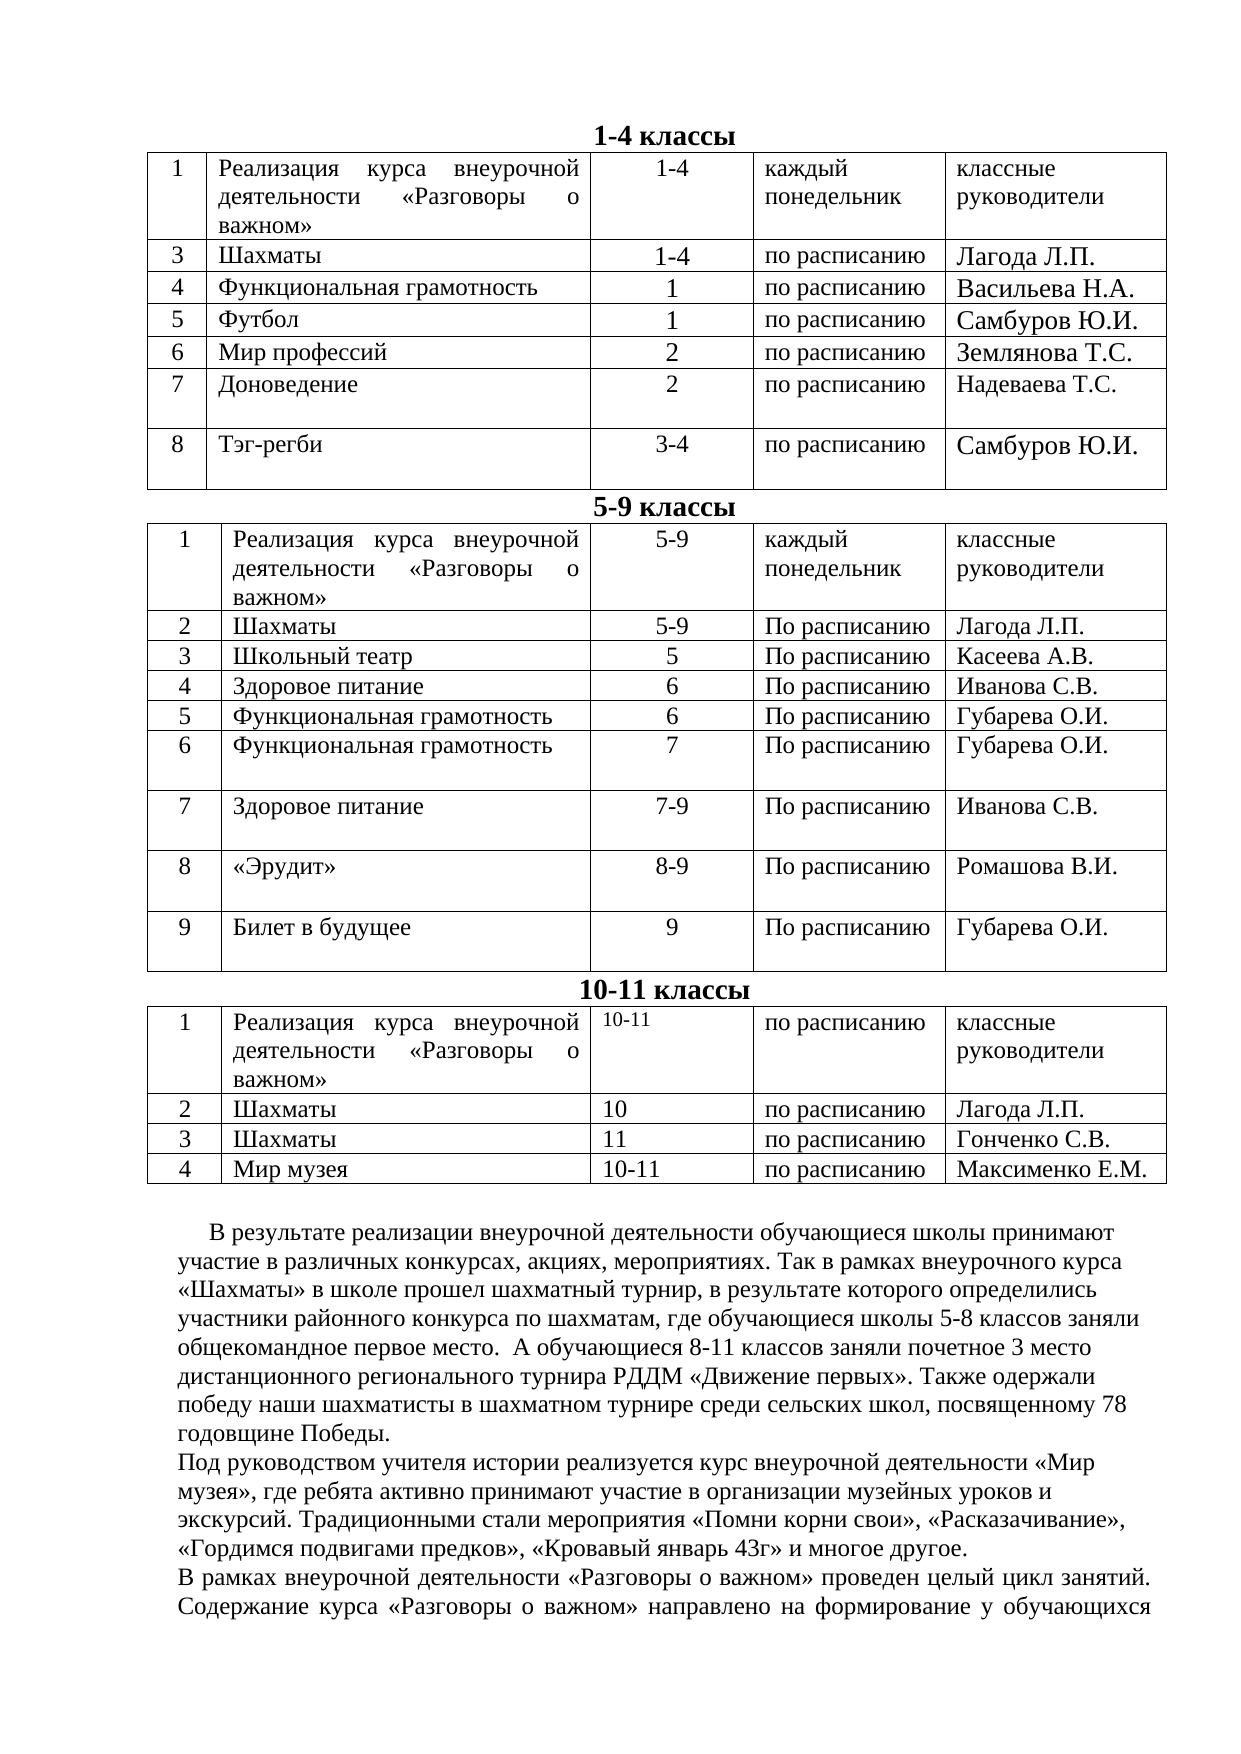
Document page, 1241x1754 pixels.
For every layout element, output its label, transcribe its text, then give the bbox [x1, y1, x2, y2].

table_cell 1 [591, 304, 753, 336]
table_cell 6 [591, 671, 753, 700]
table_cell 5 [591, 641, 753, 670]
table_cell По расписанию [754, 641, 945, 670]
table_cell 5 [148, 304, 206, 336]
table_cell 6 [148, 731, 221, 790]
table_cell 3-4 [591, 429, 753, 488]
table_cell 11 [591, 1124, 753, 1153]
table_cell Лагода Л.П. [946, 240, 1166, 271]
table_header классные руководители [946, 524, 1166, 610]
table_header 10-11 [591, 1007, 753, 1093]
table_cell Надеваева Т.С. [946, 369, 1166, 428]
table_cell Школьный театр [222, 641, 590, 670]
table_cell Самбуров Ю.И. [946, 304, 1166, 336]
table_cell 6 [591, 701, 753, 729]
table_cell 1-4 [591, 240, 753, 271]
table_cell 2 [148, 611, 221, 640]
table_cell Шахматы [222, 1124, 590, 1153]
table_cell Здоровое питание [222, 791, 590, 850]
table_cell 8 [148, 851, 221, 911]
table_cell 2 [591, 337, 753, 368]
table_cell Самбуров Ю.И. [946, 429, 1166, 488]
table_header 5-9 [591, 524, 753, 610]
text Под руководством учителя истории реализуется курс внеурочной деятельности «Мир музея», где ребята активно принимают участие в организации музейных уроков и экскурсий. Традиционными стали мероприятия «Помни корни свои», «Расказачивание», «Гордимся подвигами предков», «Кровавый январь 43г» и многое другое. [177, 1447, 1152, 1562]
table_cell Тэг-регби [207, 429, 590, 488]
table_cell 1 [591, 272, 753, 303]
table_cell По расписанию [754, 671, 945, 700]
table_cell 5 [148, 701, 221, 729]
text 10-11 классы [177, 972, 1152, 1006]
table_cell 9 [591, 912, 753, 971]
table_cell 7 [148, 369, 206, 428]
text В результате реализации внеурочной деятельности обучающиеся школы принимают участие в различных конкурсах, акциях, мероприятиях. Так в рамках внеурочного курса «Шахматы» в школе прошел шахматный турнир, в результате которого определились участники районного конкурса по шахматам, где обучающиеся школы 5-8 классов заняли общекомандное первое место. А обучающиеся 8-11 классов заняли почетное 3 место дистанционного регионального турнира РДДМ «Движение первых». Также одержали победу наши шахматисты в шахматном турнире среди сельских школ, посвященному 78 годовщине Победы. [177, 1217, 1152, 1447]
table_cell 3 [148, 240, 206, 271]
table_cell по расписанию [754, 369, 945, 428]
table_cell По расписанию [754, 731, 945, 790]
table_cell по расписанию [754, 240, 945, 271]
table_header классные руководители [946, 153, 1166, 239]
table_cell по расписанию [754, 429, 945, 488]
table_cell По расписанию [754, 701, 945, 729]
text 5-9 классы [177, 490, 1152, 523]
table_cell 7-9 [591, 791, 753, 850]
table_cell 4 [148, 671, 221, 700]
table_cell Губарева О.И. [946, 731, 1166, 790]
text 1-4 классы [177, 118, 1152, 152]
table_cell 5-9 [591, 611, 753, 640]
table_cell Здоровое питание [222, 671, 590, 700]
table_header по расписанию [754, 1007, 945, 1093]
table_cell 7 [148, 791, 221, 850]
table_cell Максименко Е.М. [946, 1154, 1166, 1182]
table_cell По расписанию [754, 912, 945, 971]
table_header Реализация курса внеурочной деятельности «Разговоры о важном» [207, 153, 590, 239]
table_cell Губарева О.И. [946, 701, 1166, 729]
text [177, 1562, 1152, 1619]
table_cell Лагода Л.П. [946, 1094, 1166, 1123]
table_cell 4 [148, 272, 206, 303]
table_cell 9 [148, 912, 221, 971]
table_cell 3 [148, 641, 221, 670]
table_cell 10 [591, 1094, 753, 1123]
table_cell Футбол [207, 304, 590, 336]
table_cell Губарева О.И. [946, 912, 1166, 971]
table_cell 10-11 [591, 1154, 753, 1182]
table_cell По расписанию [754, 791, 945, 850]
table_cell Функциональная грамотность [222, 701, 590, 729]
table_cell Лагода Л.П. [946, 611, 1166, 640]
table_cell По расписанию [754, 611, 945, 640]
table_cell Шахматы [222, 611, 590, 640]
table_cell 6 [148, 337, 206, 368]
table_header классные руководители [946, 1007, 1166, 1093]
table_cell Билет в будущее [222, 912, 590, 971]
table_header 1 [148, 524, 221, 610]
table_cell 3 [148, 1124, 221, 1153]
table_cell Мир музея [222, 1154, 590, 1182]
table_cell Доноведение [207, 369, 590, 428]
table_header Реализация курса внеурочной деятельности «Разговоры о важном» [222, 1007, 590, 1093]
table_header 1-4 [591, 153, 753, 239]
table_cell Гонченко С.В. [946, 1124, 1166, 1153]
table_cell по расписанию [754, 272, 945, 303]
table_cell по расписанию [754, 1154, 945, 1182]
table_header 1 [148, 153, 206, 239]
table_header 1 [148, 1007, 221, 1093]
table_cell 2 [591, 369, 753, 428]
table_cell Шахматы [222, 1094, 590, 1123]
table_cell Иванова С.В. [946, 791, 1166, 850]
table_cell 4 [148, 1154, 221, 1182]
table_header каждый понедельник [754, 524, 945, 610]
table_cell По расписанию [754, 851, 945, 911]
table_cell 8 [148, 429, 206, 488]
table_cell Шахматы [207, 240, 590, 271]
table_cell Мир профессий [207, 337, 590, 368]
table_cell 7 [591, 731, 753, 790]
table_cell Ромашова В.И. [946, 851, 1166, 911]
table_cell «Эрудит» [222, 851, 590, 911]
table_cell по расписанию [754, 304, 945, 336]
table_cell Касеева А.В. [946, 641, 1166, 670]
table_cell по расписанию [754, 1094, 945, 1123]
table_cell по расписанию [754, 1124, 945, 1153]
table_cell Землянова Т.С. [946, 337, 1166, 368]
table_cell по расписанию [754, 337, 945, 368]
table_cell 2 [148, 1094, 221, 1123]
table_cell Иванова С.В. [946, 671, 1166, 700]
table_cell Функциональная грамотность [207, 272, 590, 303]
table_header каждый понедельник [754, 153, 945, 239]
table_header Реализация курса внеурочной деятельности «Разговоры о важном» [222, 524, 590, 610]
table_cell Функциональная грамотность [222, 731, 590, 790]
table_cell 8-9 [591, 851, 753, 911]
table_cell Васильева Н.А. [946, 272, 1166, 303]
